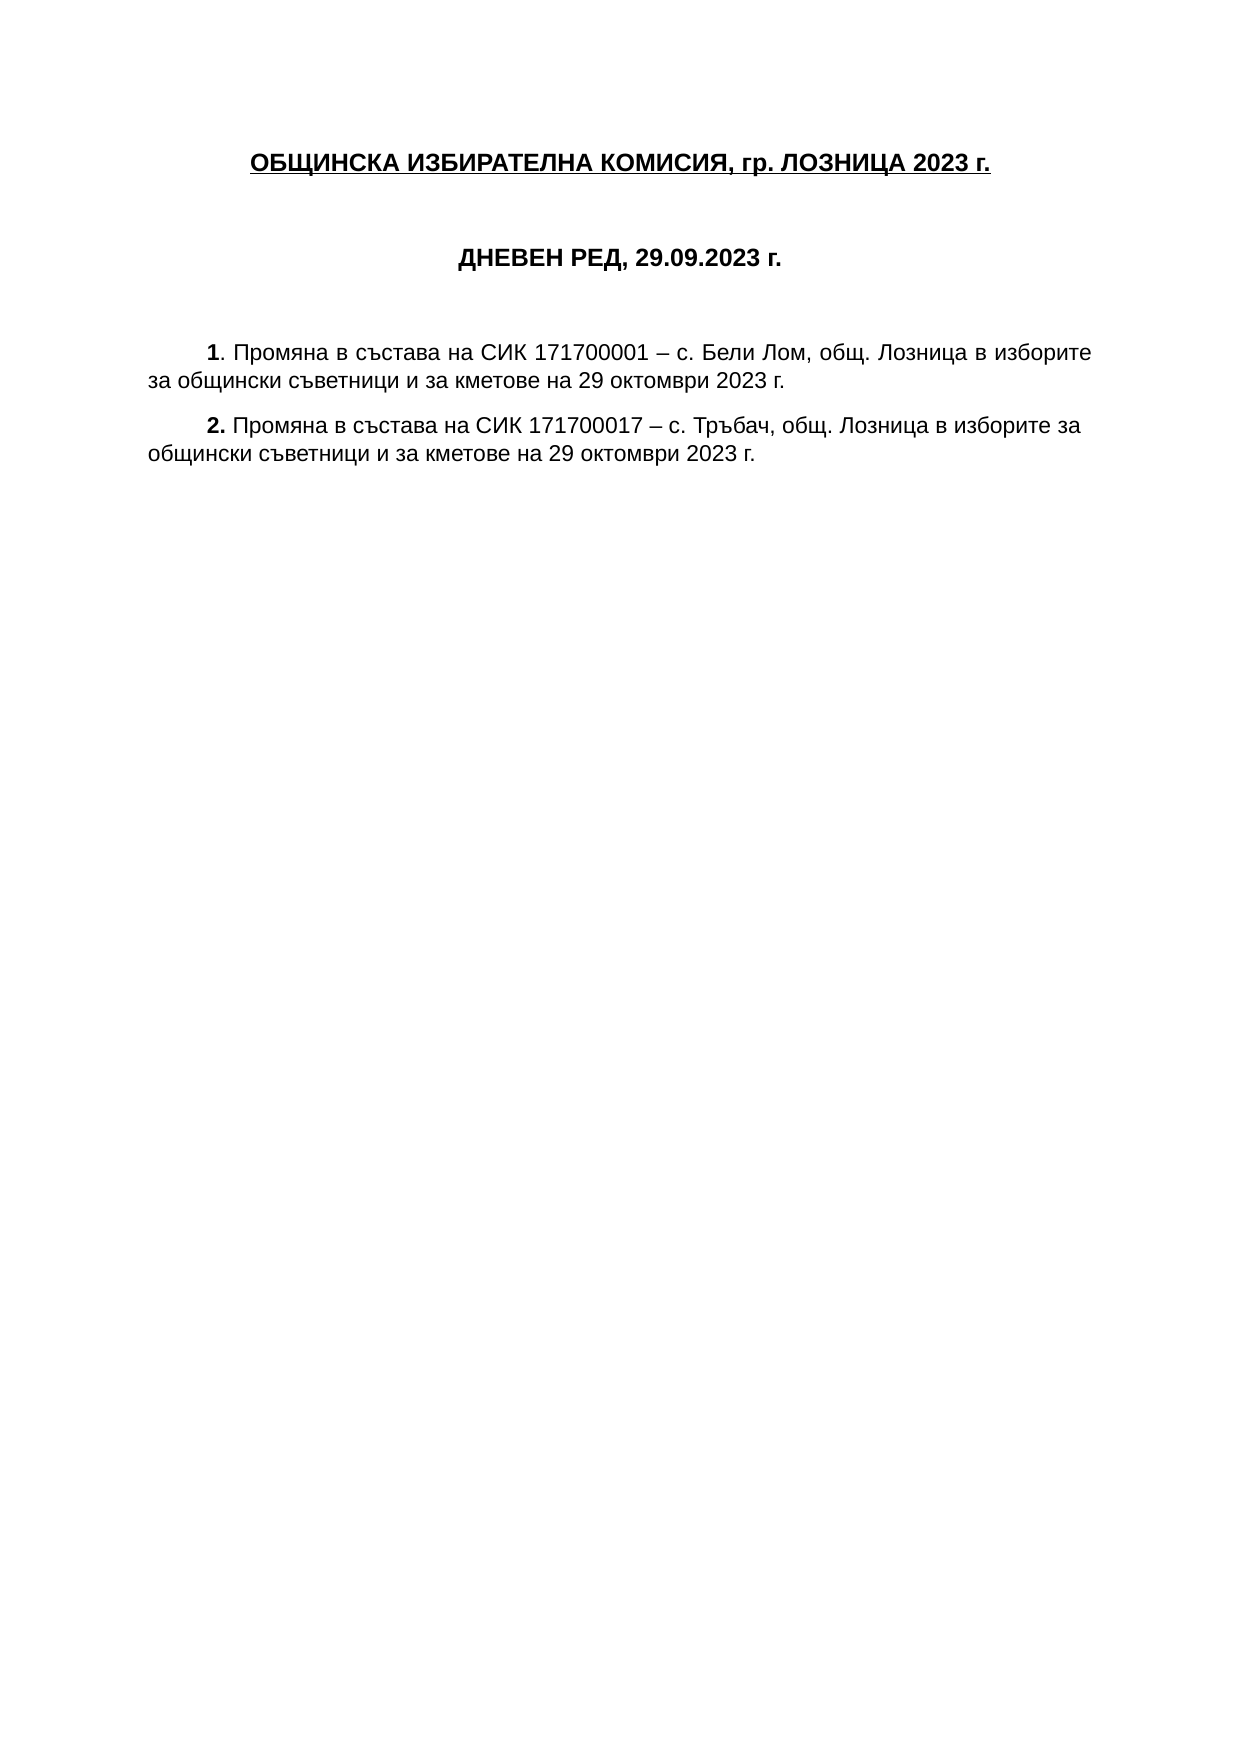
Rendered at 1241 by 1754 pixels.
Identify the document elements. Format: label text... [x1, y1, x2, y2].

text 1. Промяна в състава на СИК 171700001 – с. Бели Лом, общ. Лозница в изборите за общински съветници и за кметове на 29 октомври 2023 г. [148, 338, 1093, 393]
text ОБЩИНСКА ИЗБИРАТЕЛНА КОМИСИЯ, гр. ЛОЗНИЦА 2023 г. [148, 148, 1093, 176]
text 2. Промяна в състава на СИК 171700017 – с. Тръбач, общ. Лозница в изборите за общински съветници и за кметове на 29 октомври 2023 г. [148, 412, 1093, 467]
text ДНЕВЕН РЕД, 29.09.2023 г. [148, 243, 1093, 272]
